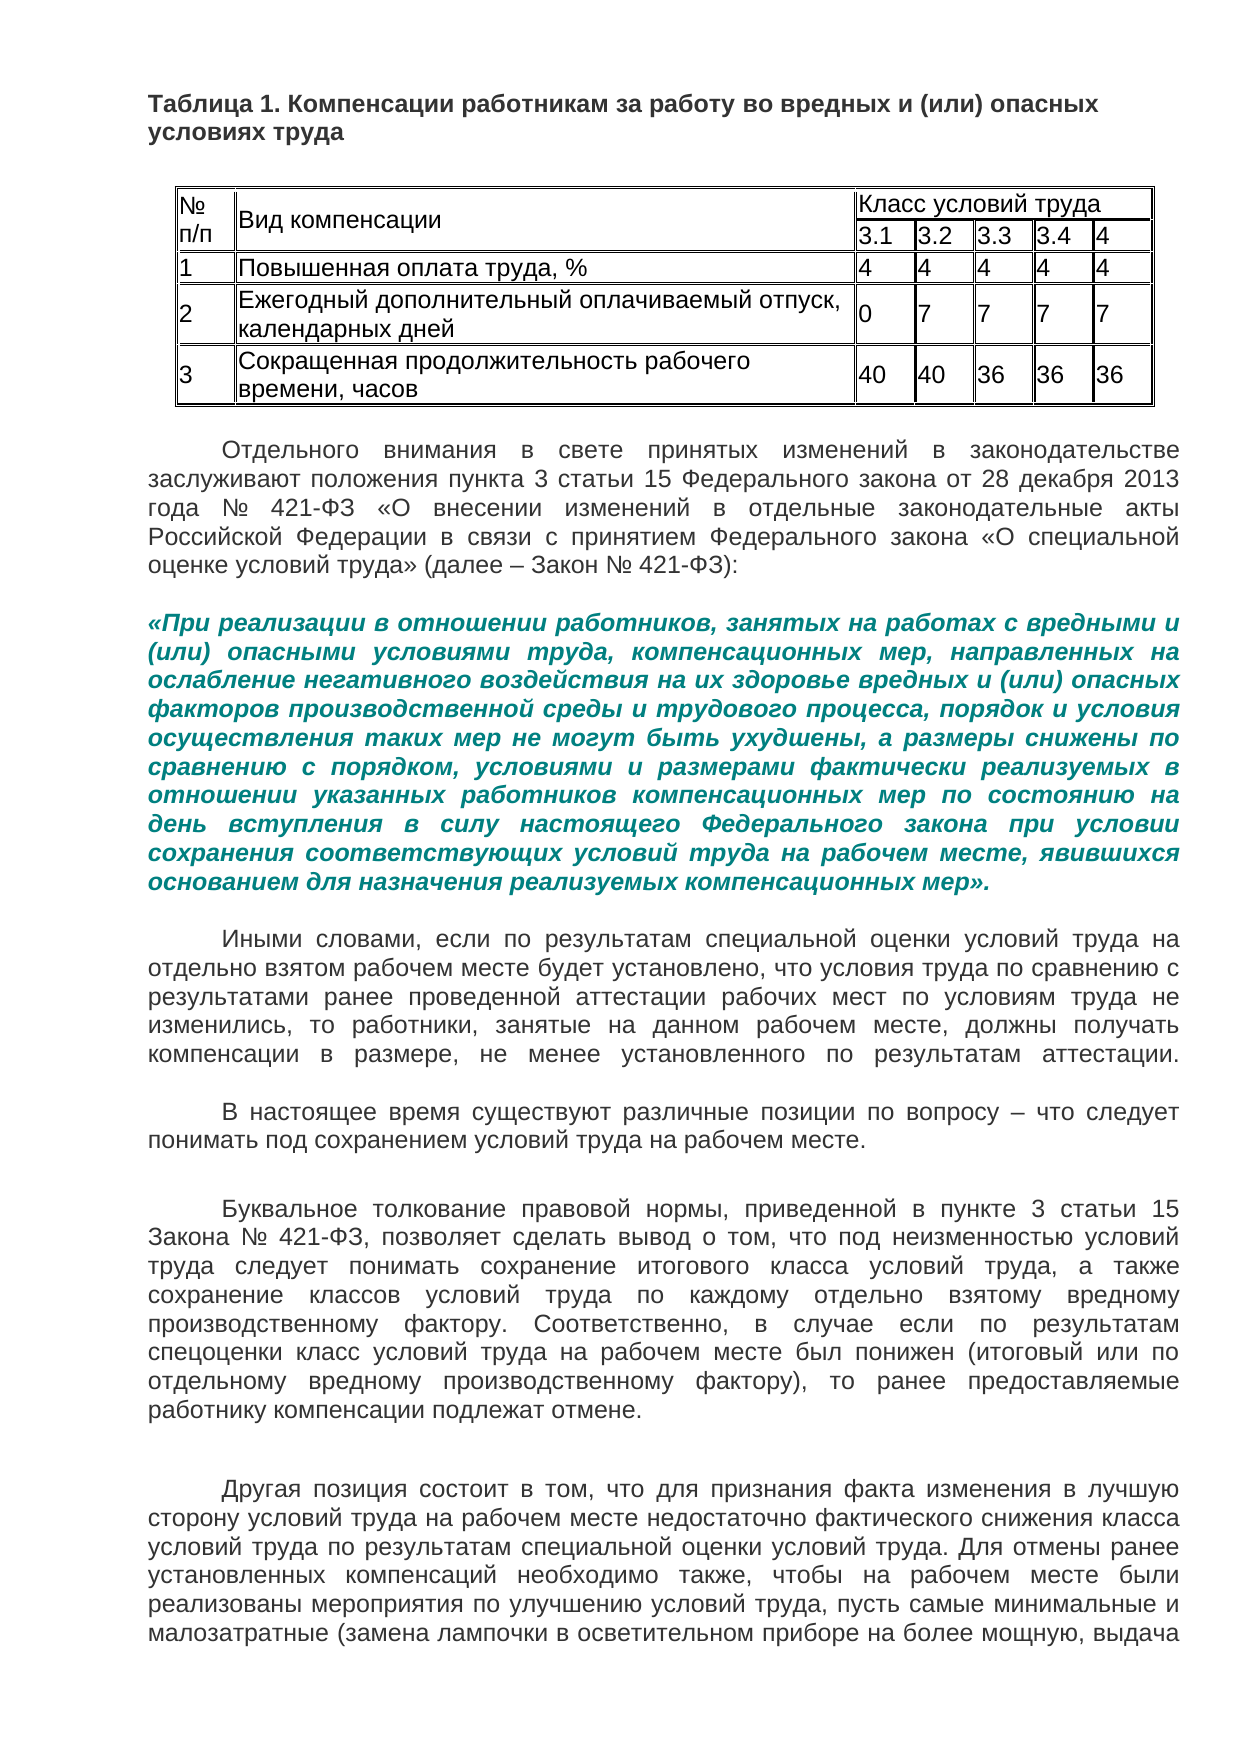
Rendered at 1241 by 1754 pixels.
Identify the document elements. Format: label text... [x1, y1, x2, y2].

table_cell Повышенная оплата труда, % [237, 253, 854, 282]
text Буквальное толкование правовой нормы, приведенной в пункте 3 статьи 15 Закона № 421-ФЗ, позволяет сделать вывод о том, что под неизменностью условий труда следует понимать сохранение итогового класса условий труда, а также сохранение классов условий труда по каждому отдельно взятому вредному производственному фактору. Соответственно, в случае если по результатам спецоценки класс условий труда на рабочем месте был понижен (итоговый или по отдельному вредному производственному фактору), то ранее предоставляемые работнику компенсации подлежат отмене. [148, 1165, 1181, 1424]
table_cell 3.2 [917, 221, 973, 250]
table_header Класс условий труда [856, 189, 1151, 218]
table_cell 4 [857, 253, 914, 282]
table_cell 7 [917, 285, 973, 342]
text Отдельного внимания в свете принятых изменений в законодательстве заслуживают положения пункта 3 статьи 15 Федерального закона от 28 декабря 2013 года № 421-ФЗ «О внесении изменений в отдельные законодательные акты Российской Федерации в связи с принятием Федерального закона «О специальной оценке условий труда» (далее – Закон № 421-ФЗ): [148, 406, 1181, 579]
table_cell Ежегодный дополнительный оплачиваемый отпуск, календарных дней [237, 285, 854, 342]
table_cell 40 [856, 346, 915, 403]
table_cell 40 [915, 346, 974, 403]
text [148, 1474, 1181, 1647]
table_cell 7 [976, 285, 1032, 342]
table_cell 3.1 [857, 221, 914, 250]
table_cell 36 [975, 343, 1034, 403]
table_cell 4 [976, 253, 1032, 282]
text Иными словами, если по результатам специальной оценки условий труда на отдельно взятом рабочем месте будет установлено, что условия труда по сравнению с результатами ранее проведенной аттестации рабочих мест по условиям труда не изменились, то работники, занятые на данном рабочем месте, должны получать компенсации в размере, не менее установленного по результатам аттестации. В настоящее время существуют различные позиции по вопросу – что следует понимать под сохранением условий труда на рабочем месте. [148, 895, 1181, 1154]
table_cell 2 [176, 282, 236, 342]
table_cell 3 [178, 343, 236, 403]
table_header Вид компенсации [236, 189, 856, 250]
table_cell Сокращенная продолжительность рабочего времени, часов [236, 346, 856, 403]
table_cell 4 [917, 253, 973, 282]
table_cell 4 [1093, 250, 1153, 282]
table_cell 4 [1036, 253, 1092, 282]
text «При реализации в отношении работников, занятых на работах с вредными и (или) опасными условиями труда, компенсационных мер, направленных на ослабление негативного воздействия на их здоровье вредных и (или) опасных факторов производственной среды и трудового процесса, порядок и условия осуществления таких мер не могут быть ухудшены, а размеры снижены по сравнению с порядком, условиями и размерами фактически реализуемых в отношении указанных работников компенсационных мер по состоянию на день вступления в силу настоящего Федерального закона при условии сохранения соответствующих условий труда на рабочем месте, явившихся основанием для назначения реализуемых компенсационных мер». [148, 579, 1181, 895]
table_cell 1 [176, 250, 236, 282]
table_cell 36 [1093, 343, 1152, 403]
table_cell 7 [1093, 282, 1153, 342]
table_cell 36 [1034, 346, 1093, 403]
text Таблица 1. Компенсации работникам за работу во вредных и (или) опасных условиях труда [148, 89, 1181, 146]
table_cell 3.3 [976, 221, 1032, 250]
table_cell 3.4 [1036, 221, 1092, 250]
table_header № п/п [178, 189, 236, 250]
table_cell 4 [1095, 218, 1153, 250]
table_cell 7 [1036, 285, 1092, 342]
table_cell 0 [857, 285, 914, 342]
